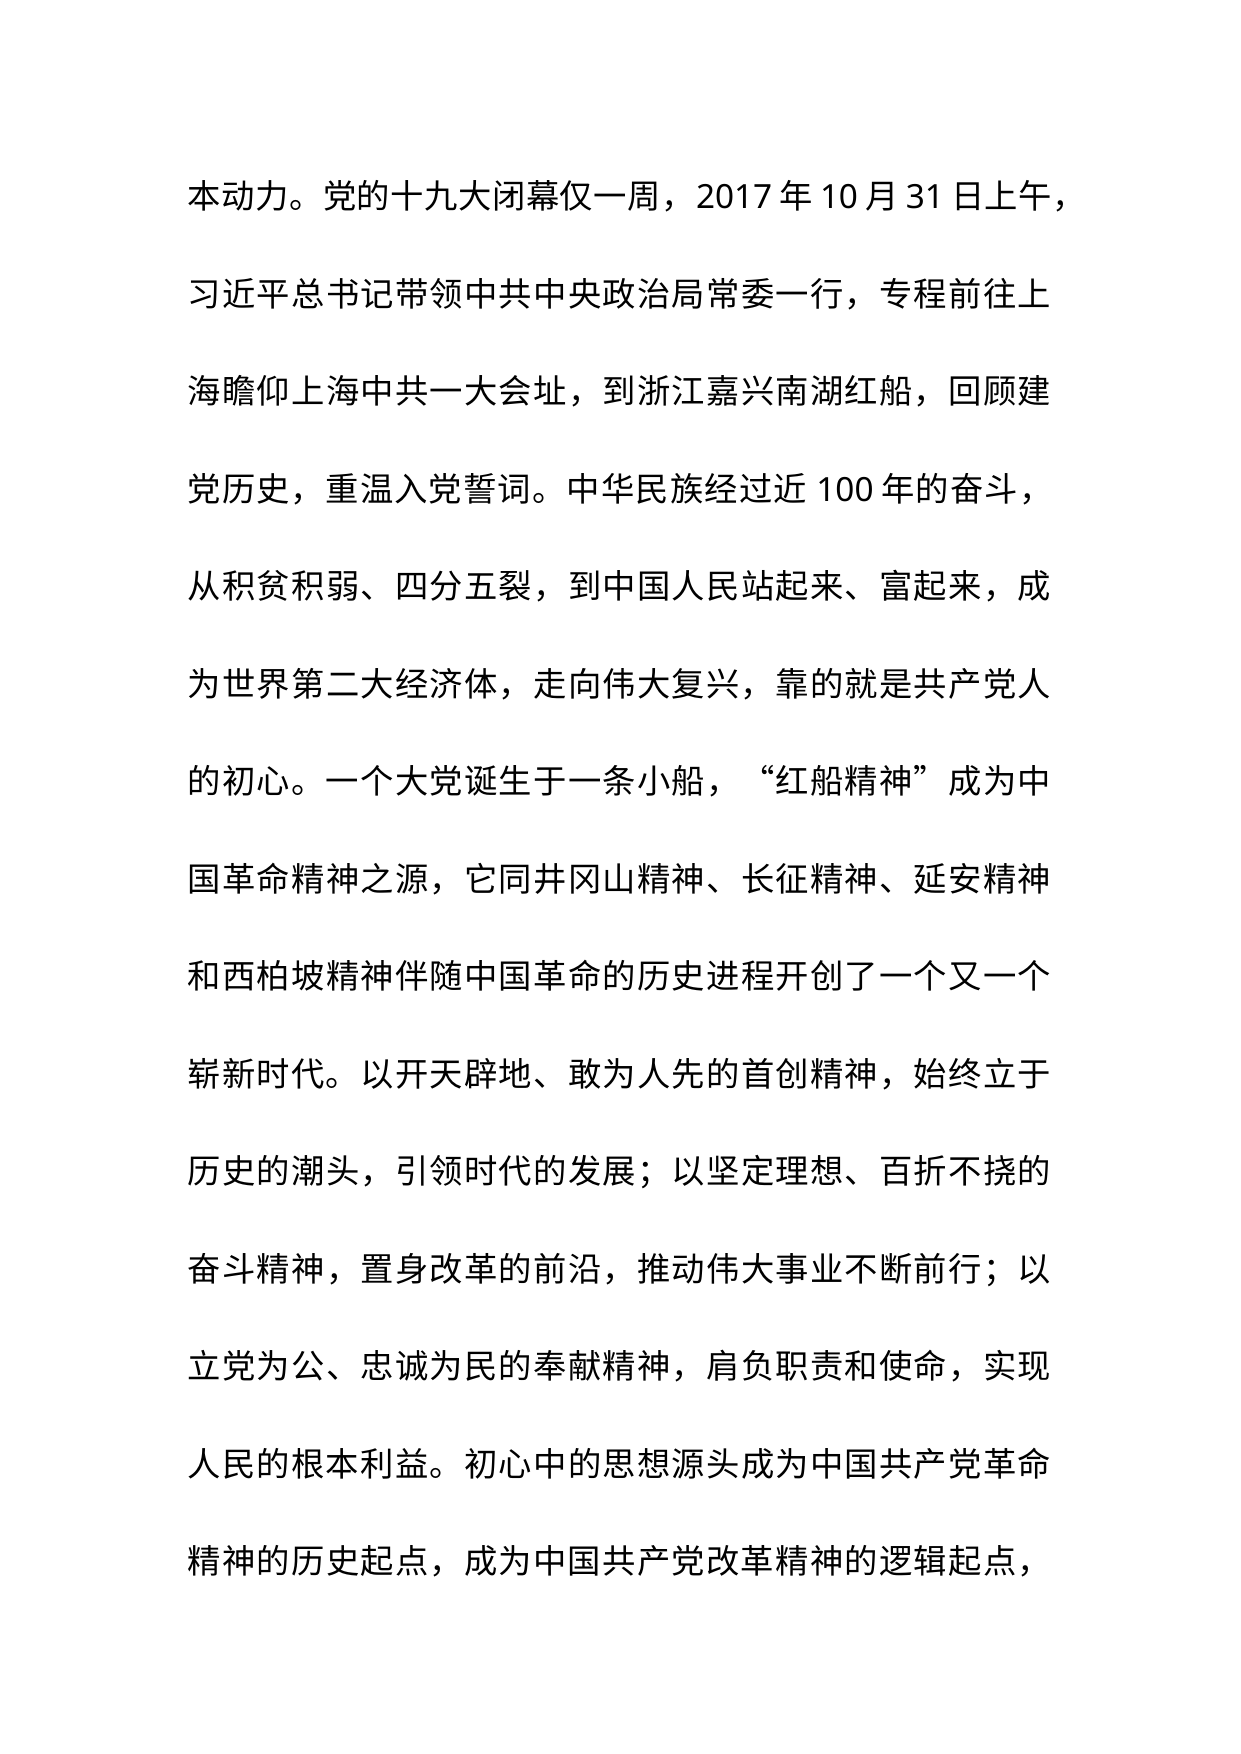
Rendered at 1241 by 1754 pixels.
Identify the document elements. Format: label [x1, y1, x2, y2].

text [187, 162, 1053, 1592]
